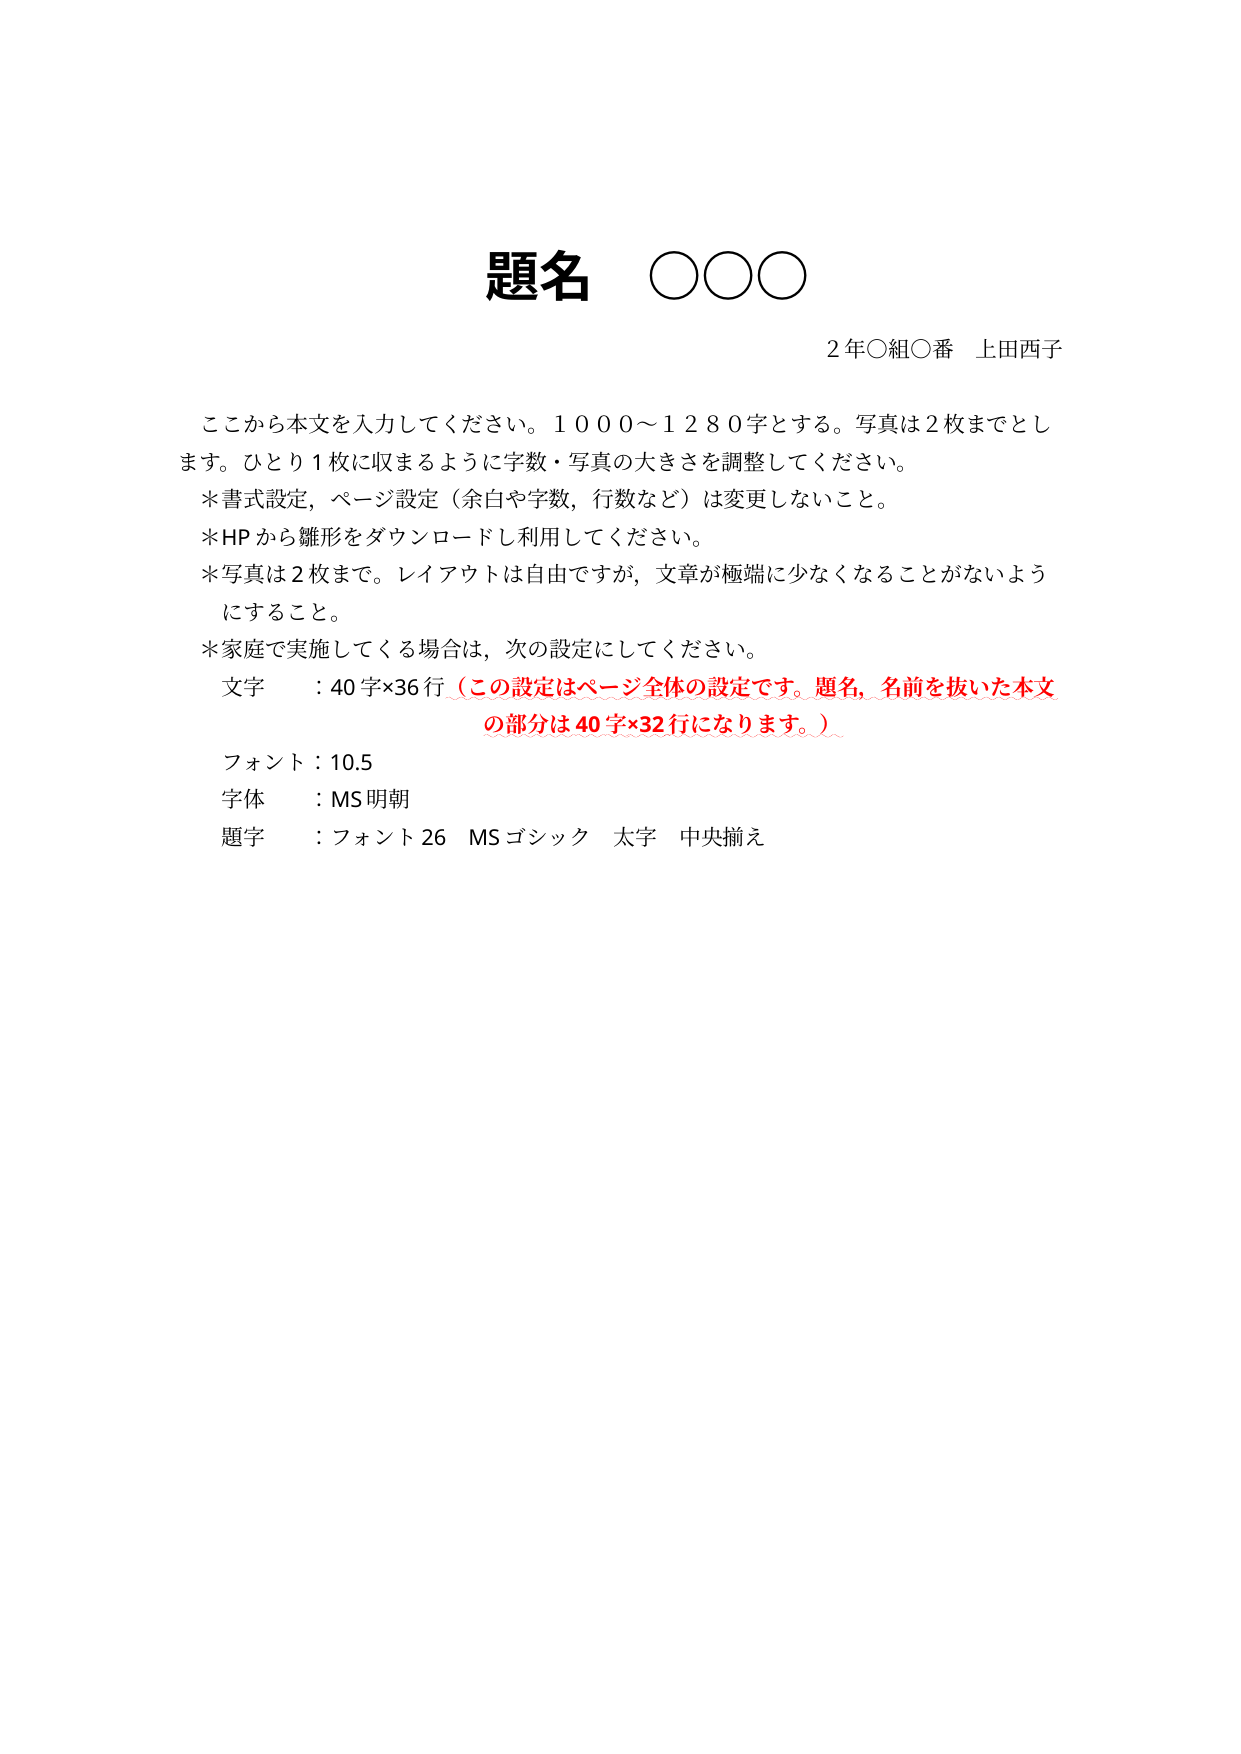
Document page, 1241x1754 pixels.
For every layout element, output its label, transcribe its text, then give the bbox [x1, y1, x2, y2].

text 題名 ○○○ [177, 217, 1063, 329]
text ＊HPから雛形をダウンロードし利用してください。 [177, 517, 1063, 554]
text 文字 ：40字×36行（この設定はページ全体の設定です。題名，名前を抜いた本文の部分は40字×32行になります。） [199, 667, 1063, 742]
text 字体 ：MS明朝 [177, 779, 1063, 817]
text 題字 ：フォント26 MSゴシック 太字 中央揃え [177, 817, 1063, 854]
text ＊写真は2枚まで。レイアウトは自由ですが，文章が極端に少なくなることがないようにすること。 [199, 554, 1063, 629]
text ここから本文を入力してください。１０００～１２８０字とする。写真は２枚までとします。ひとり1枚に収まるように字数・写真の大きさを調整してください。 [177, 404, 1063, 479]
text ＊家庭で実施してくる場合は，次の設定にしてください。 [177, 629, 1063, 667]
text ＊書式設定，ページ設定（余白や字数，行数など）は変更しないこと。 [177, 479, 1063, 517]
text フォント：10.5 [177, 742, 1063, 779]
text ２年○組○番 上田西子 [177, 329, 1063, 367]
